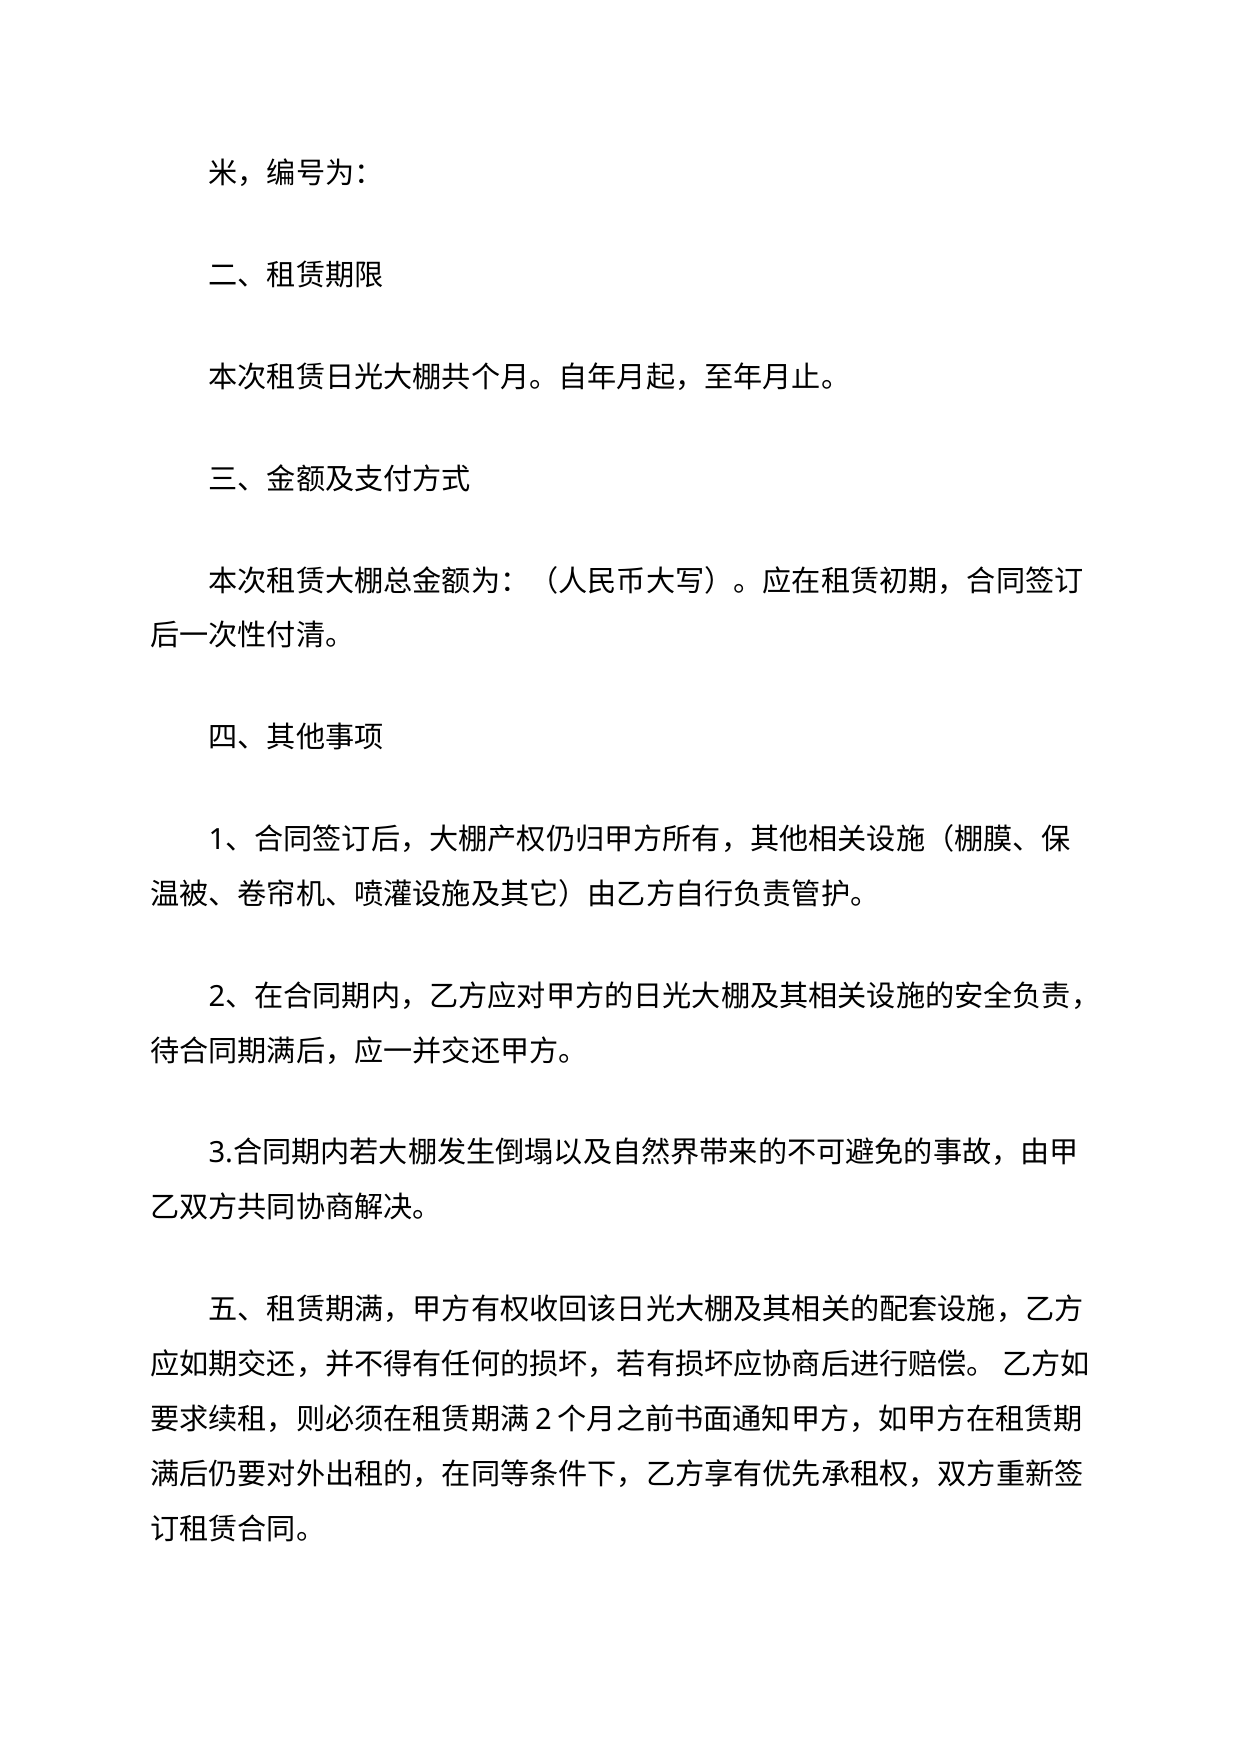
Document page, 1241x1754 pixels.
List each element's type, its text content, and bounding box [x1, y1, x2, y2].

text 3.合同期内若大棚发生倒塌以及自然界带来的不可避免的事故，由甲乙双方共同协商解决。 [150, 1129, 1090, 1226]
text 米，编号为： [150, 150, 1090, 192]
text 四、其他事项 [150, 714, 1090, 756]
text 本次租赁大棚总金额为：（人民币大写）。应在租赁初期，合同签订后一次性付清。 [150, 557, 1090, 654]
text 五、租赁期满，甲方有权收回该日光大棚及其相关的配套设施，乙方应如期交还，并不得有任何的损坏，若有损坏应协商后进行赔偿。 乙方如要求续租，则必须在租赁期满2个月之前书面通知甲方，如甲方在租赁期满后仍要对外出租的，在同等条件下，乙方享有优先承租权，双方重新签订租赁合同。 [150, 1286, 1090, 1548]
text 二、租赁期限 [150, 252, 1090, 294]
text 三、金额及支付方式 [150, 455, 1090, 498]
text 1、合同签订后，大棚产权仍归甲方所有，其他相关设施（棚膜、保温被、卷帘机、喷灌设施及其它）由乙方自行负责管护。 [150, 816, 1090, 913]
text 2、在合同期内，乙方应对甲方的日光大棚及其相关设施的安全负责，待合同期满后，应一并交还甲方。 [150, 972, 1090, 1069]
text 本次租赁日光大棚共个月。自年月起，至年月止。 [150, 353, 1090, 396]
